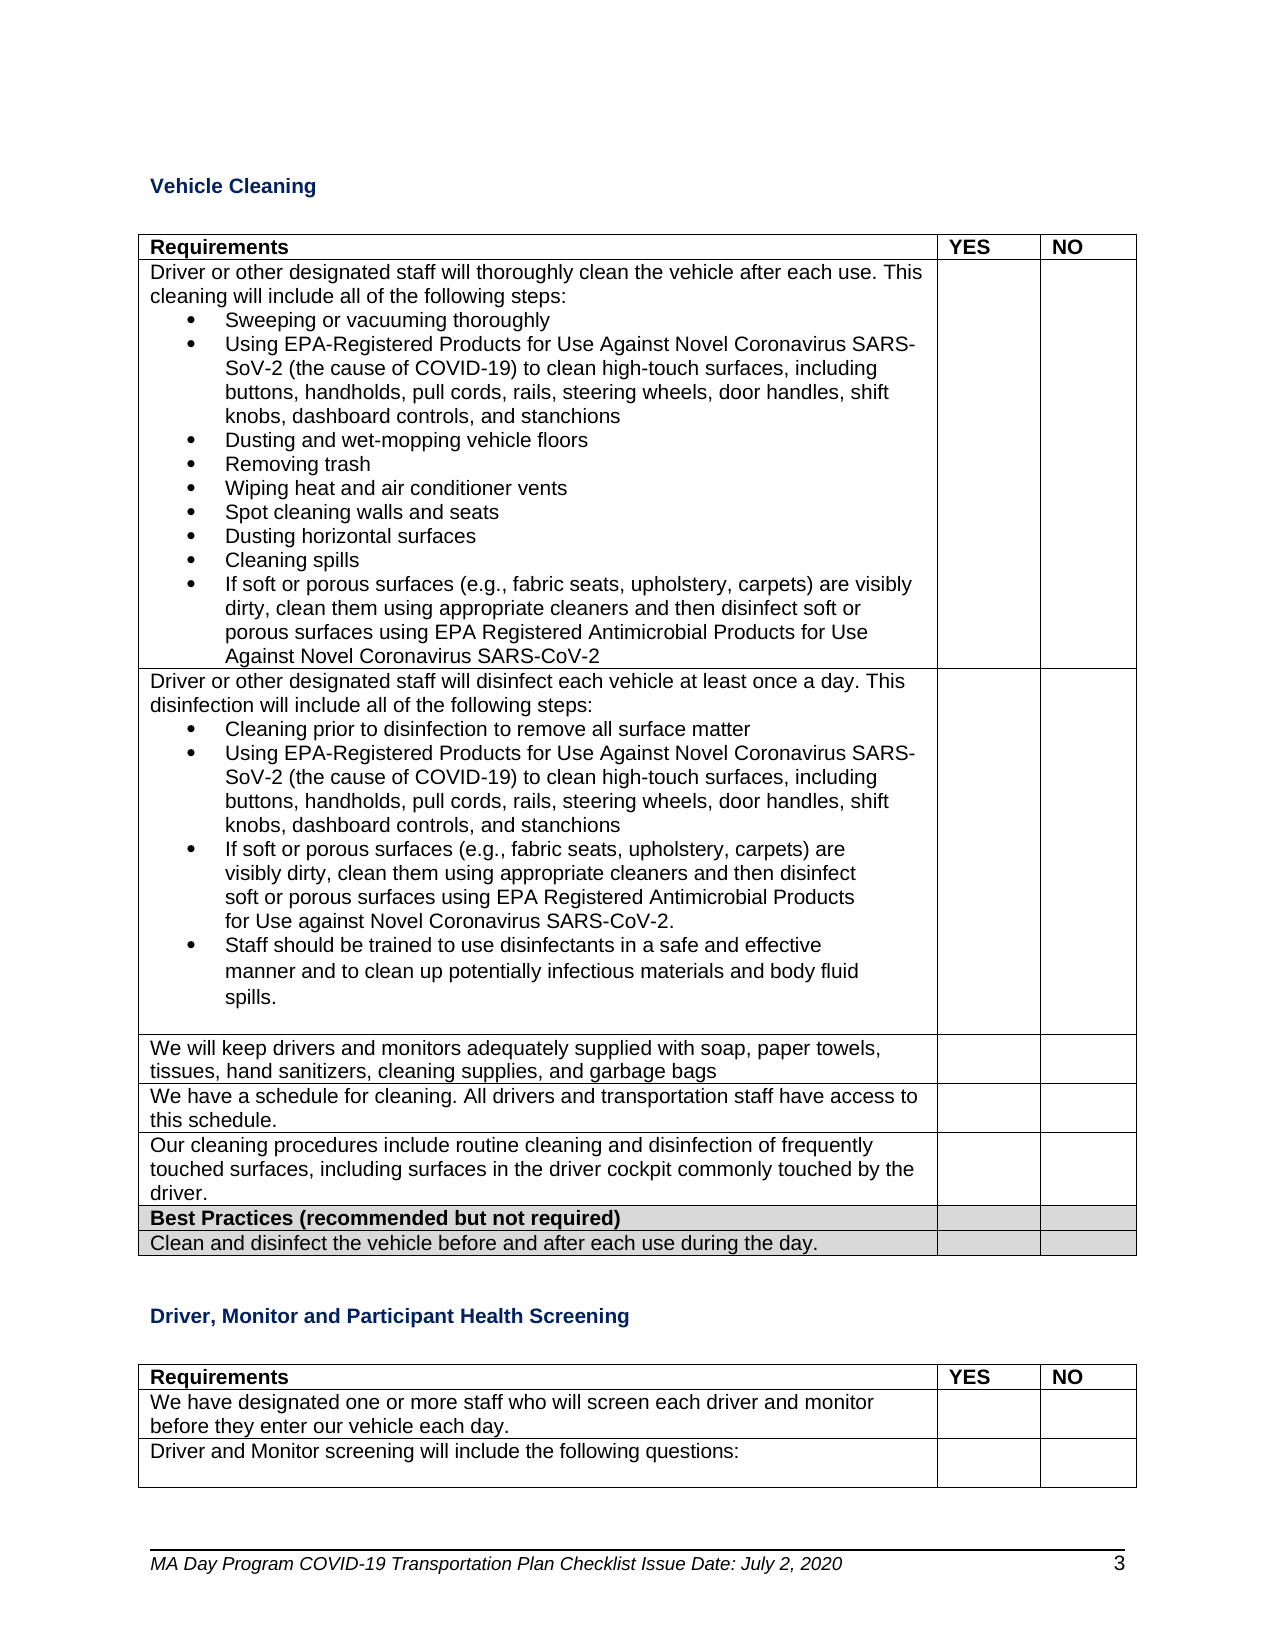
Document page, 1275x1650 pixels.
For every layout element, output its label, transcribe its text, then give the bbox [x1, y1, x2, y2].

table_cell [938, 1231, 1040, 1255]
table_header NO [1041, 1365, 1136, 1389]
subtitle Driver, Monitor and Participant Health Screening [150, 1304, 1125, 1364]
table_header YES [938, 235, 1040, 258]
table_cell [1041, 669, 1136, 1034]
table_cell [938, 260, 1040, 668]
table_cell Clean and disinfect the vehicle before and after each use during the day. [139, 1231, 937, 1255]
table_cell [1041, 1035, 1136, 1083]
table_cell [938, 1084, 1040, 1132]
table_header Requirements [139, 1365, 937, 1389]
table_cell Driver or other designated staff will thoroughly clean the vehicle after each use. This cleaning will include all of the following steps: Sweeping or vacuuming thoroughly Using EPA-Registered Products for Use Against Novel Coronavirus SARS-SoV-2 (the cause of COVID-19) to clean high-touch surfaces, including buttons, handholds, pull cords, rails, steering wheels, door handles, shift knobs, dashboard controls, and stanchions Dusting and wet-mopping vehicle floors Removing trash Wiping heat and air conditioner vents Spot cleaning walls and seats Dusting horizontal surfaces Cleaning spills If soft or porous surfaces (e.g., fabric seats, upholstery, carpets) are visibly dirty, clean them using appropriate cleaners and then disinfect soft or porous surfaces using EPA Registered Antimicrobial Products for Use Against Novel Coronavirus SARS-CoV-2 [139, 260, 937, 668]
table_cell [1041, 1084, 1136, 1132]
table_cell [1041, 1133, 1136, 1205]
table_cell We have a schedule for cleaning. All drivers and transportation staff have access to this schedule. [139, 1084, 937, 1132]
table_cell [1041, 1206, 1136, 1230]
table_header NO [1041, 235, 1136, 258]
table_cell [938, 669, 1040, 1034]
table_cell [938, 1390, 1040, 1438]
table_cell [938, 1133, 1040, 1205]
table_cell [1041, 1231, 1136, 1255]
table_cell [938, 1439, 1040, 1487]
table_cell [938, 1206, 1040, 1230]
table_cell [139, 1439, 937, 1487]
table_cell [1041, 1439, 1136, 1487]
table_cell [1041, 1390, 1136, 1438]
table_cell [938, 1035, 1040, 1083]
table_cell We will keep drivers and monitors adequately supplied with soap, paper towels, tissues, hand sanitizers, cleaning supplies, and garbage bags [139, 1035, 937, 1083]
table_cell Driver or other designated staff will disinfect each vehicle at least once a day. This disinfection will include all of the following steps: Cleaning prior to disinfection to remove all surface matter Using EPA-Registered Products for Use Against Novel Coronavirus SARS-SoV-2 (the cause of COVID-19) to clean high-touch surfaces, including buttons, handholds, pull cords, rails, steering wheels, door handles, shift knobs, dashboard controls, and stanchions If soft or porous surfaces (e.g., fabric seats, upholstery, carpets) are visibly dirty, clean them using appropriate cleaners and then disinfect soft or porous surfaces using EPA Registered Antimicrobial Products for Use against Novel Coronavirus SARS-CoV-2. Staff should be trained to use disinfectants in a safe and effective manner and to clean up potentially infectious materials and body fluid spills. [139, 669, 937, 1034]
table_cell Best Practices (recommended but not required) [139, 1206, 937, 1230]
table_header YES [938, 1365, 1040, 1389]
table_cell [1041, 260, 1136, 668]
table_cell Our cleaning procedures include routine cleaning and disinfection of frequently touched surfaces, including surfaces in the driver cockpit commonly touched by the driver. [139, 1133, 937, 1205]
table_header Requirements [139, 235, 937, 258]
subtitle Vehicle Cleaning [150, 174, 1125, 233]
table_cell We have designated one or more staff who will screen each driver and monitor before they enter our vehicle each day. [139, 1390, 937, 1438]
